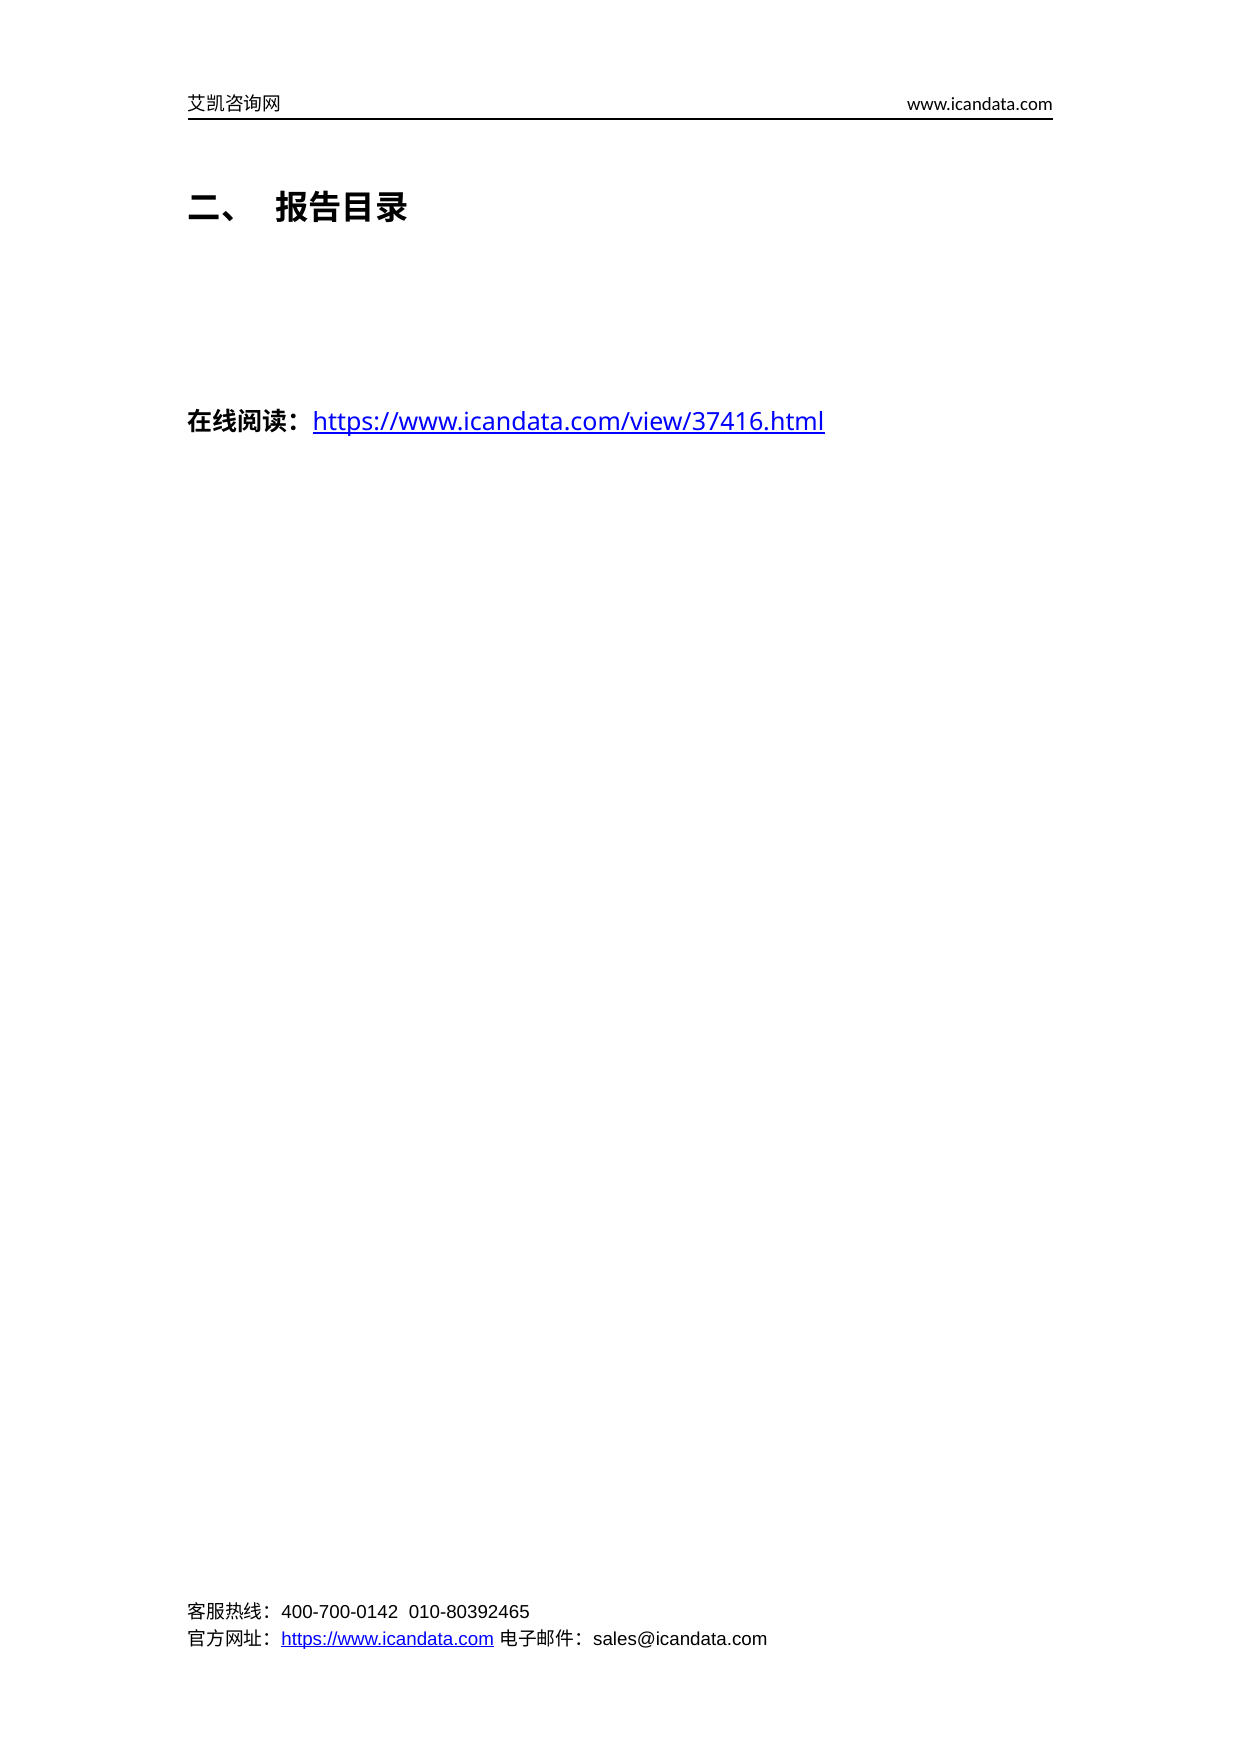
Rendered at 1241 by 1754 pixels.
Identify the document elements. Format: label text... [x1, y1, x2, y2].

subtitle 报告目录 [187, 172, 1053, 237]
text 在线阅读：https://www.icandata.com/view/37416.html [187, 387, 1053, 452]
